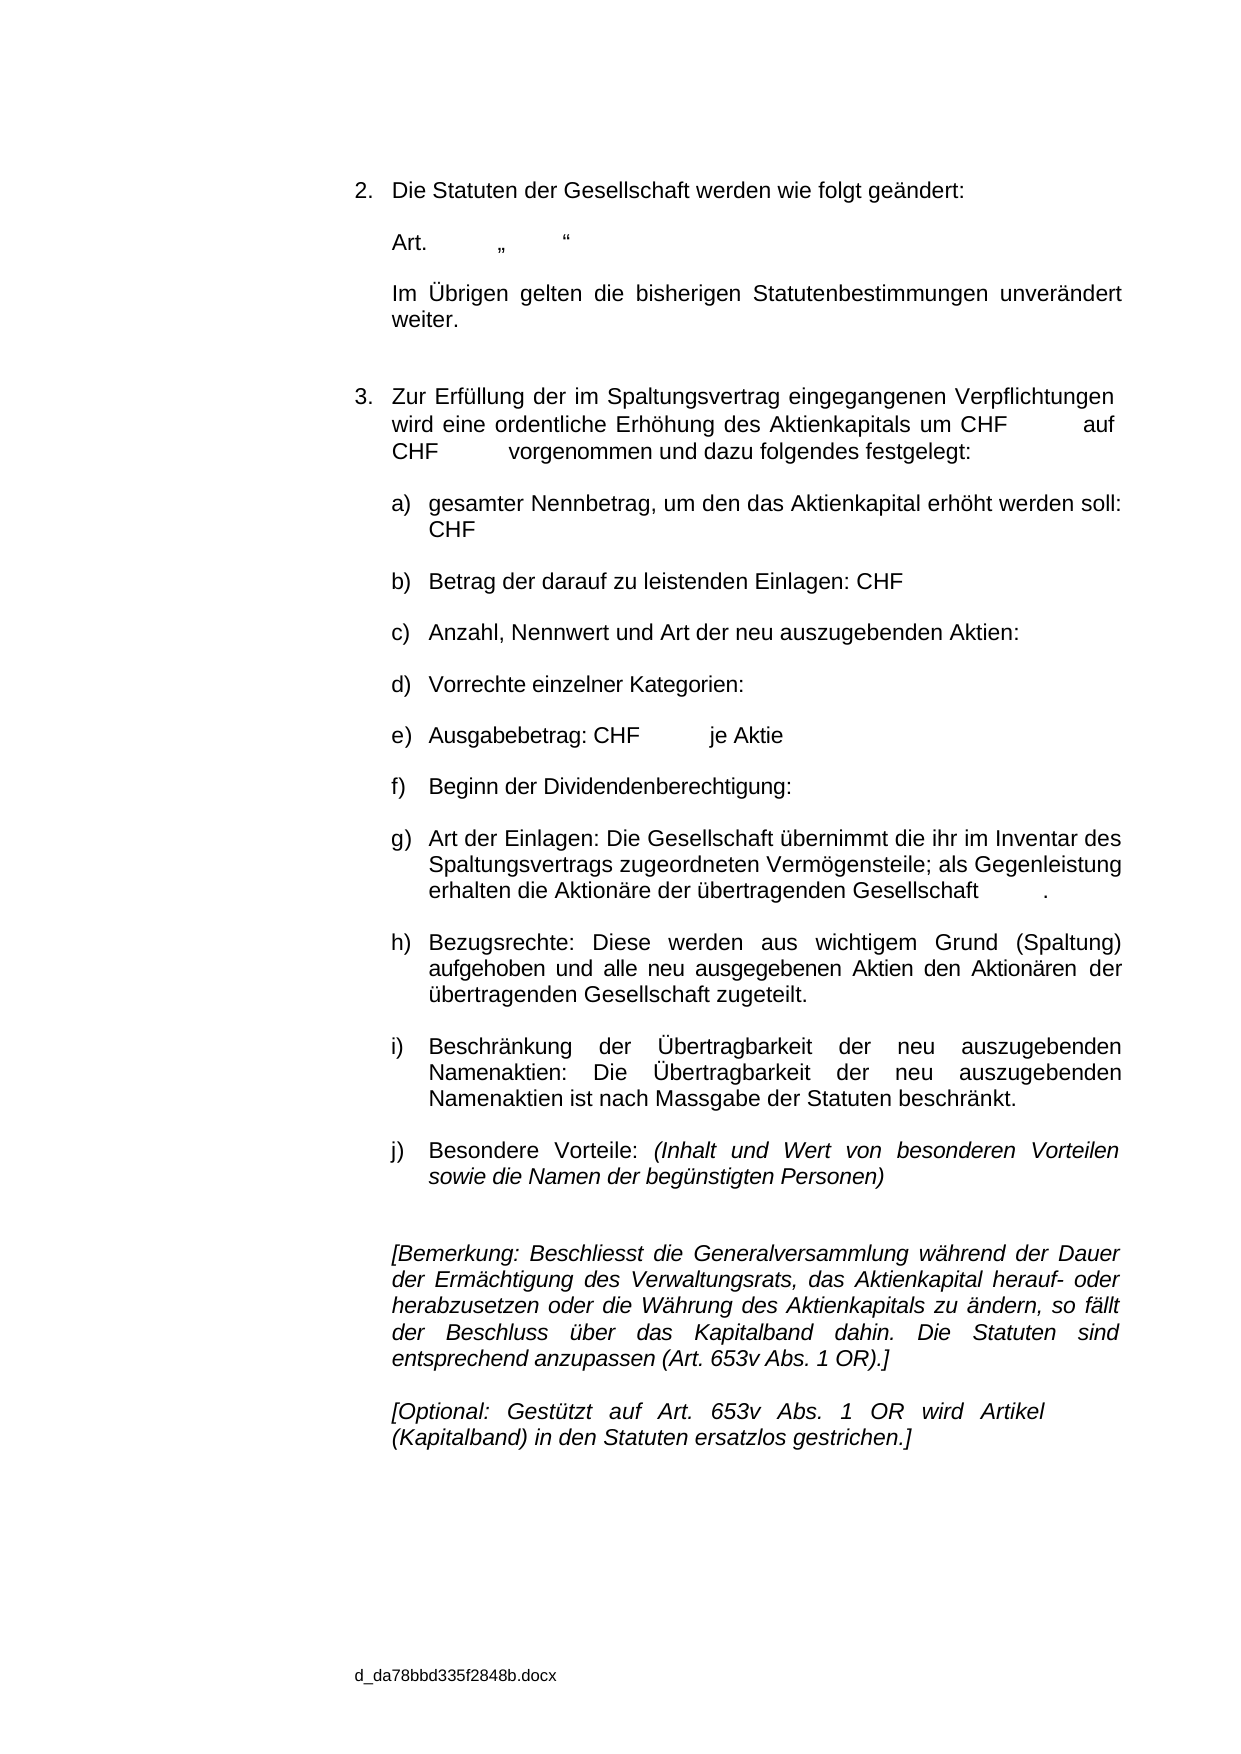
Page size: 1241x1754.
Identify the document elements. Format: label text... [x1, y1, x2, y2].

list Die Statuten der Gesellschaft werden wie folgt geändert: [354, 177, 1122, 203]
list Anzahl, Nennwert und Art der neu auszugebenden Aktien: [391, 619, 1122, 646]
list Ausgabebetrag: CHF je Aktie [391, 722, 1122, 748]
list Besondere Vorteile: (Inhalt und Wert von besonderen Vorteilen sowie die Namen der begünstigten Personen) [391, 1137, 1122, 1189]
list Betrag der darauf zu leistenden Einlagen: CHF [391, 568, 1122, 594]
text [Bemerkung: Beschliesst die Generalversammlung während der Dauer der Ermächtigung des Verwaltungsrats, das Aktienkapital herauf- oder herabzusetzen oder die Währung des Aktienkapitals zu ändern, so fällt der Beschluss über das Kapitalband dahin. Die Statuten sind entsprechend anzupassen (Art. 653v Abs. 1 OR).] [392, 1239, 1122, 1371]
list Beschränkung der Übertragbarkeit der neu auszugebenden Namenaktien: Die Übertragbarkeit der neu auszugebenden Namenaktien ist nach Massgabe der Statuten beschränkt. [391, 1033, 1122, 1112]
text Art. „ “ [392, 228, 1122, 255]
list Bezugsrechte: Diese werden aus wichtigem Grund (Spaltung) aufgehoben und alle neu ausgegebenen Aktien den Aktionären der übertragenden Gesellschaft zugeteilt. [391, 929, 1122, 1008]
list Beginn der Dividendenberechtigung: [391, 773, 1122, 799]
list Zur Erfüllung der im Spaltungsvertrag eingegangenen Verpflichtungen wird eine ordentliche Erhöhung des Aktienkapitals um CHF auf CHF vorgenommen und dazu folgendes festgelegt: [354, 383, 1114, 465]
text Im Übrigen gelten die bisherigen Statutenbestimmungen unverändert weiter. [392, 280, 1122, 333]
list gesamter Nennbetrag, um den das Aktienkapital erhöht werden soll: CHF [391, 490, 1122, 543]
list Vorrechte einzelner Kategorien: [391, 671, 1122, 697]
list Art der Einlagen: Die Gesellschaft übernimmt die ihr im Inventar des Spaltungsvertrags zugeordneten Vermögensteile; als Gegenleistung erhalten die Aktionäre der übertragenden Gesellschaft . [391, 824, 1122, 904]
text [Optional: Gestützt auf Art. 653v Abs. 1 OR wird Artikel (Kapitalband) in den Statuten ersatzlos gestrichen.] [392, 1398, 1122, 1450]
